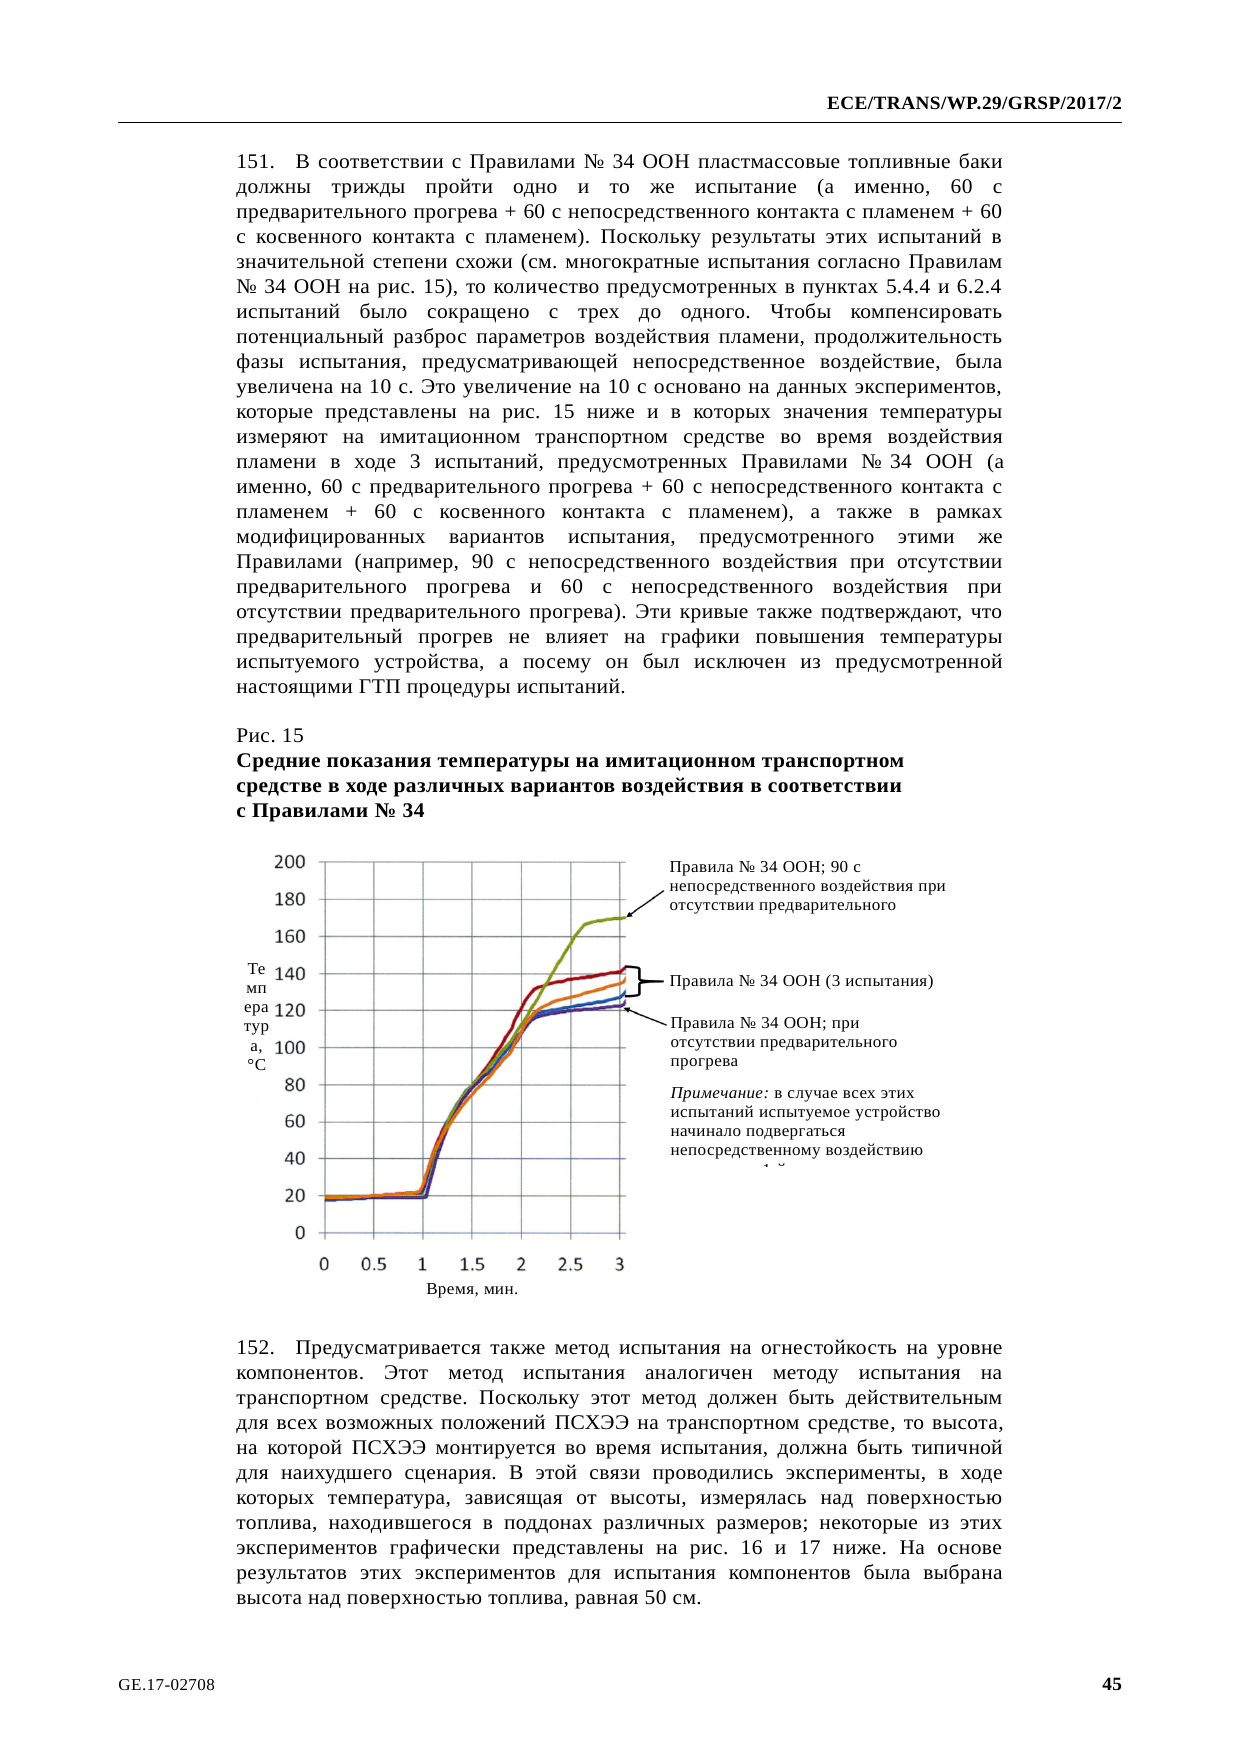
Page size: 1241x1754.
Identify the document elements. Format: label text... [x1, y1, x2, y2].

text 151. В соответствии с Правилами № 34 ООН пластмассовые топливные баки должны трижды пройти одно и то же испытание (а именно, 60 с предварительного прогрева + 60 с непосредственного контакта с пламенем + 60 с косвенного контакта с пламенем). Поскольку результаты этих испытаний в значительной степени схожи (см. многократные испытания согласно Правилам № 34 ООН на рис. 15), то количество предусмотренных в пунктах 5.4.4 и 6.2.4 испытаний было сокращено с трех до одного. Чтобы компенсировать потенциальный разброс параметров воздействия пламени, продолжительность фазы испытания, предусматривающей непосредственное воздействие, была увеличена на 10 с. Это увеличение на 10 с основано на данных экспериментов, которые представлены на рис. 15 ниже и в которых значения температуры измеряют на имитационном транспортном средстве во время воздействия пламени в ходе 3 испытаний, предусмотренных Правилами № 34 ООН (а именно, 60 с предварительного прогрева + 60 с непосредственного контакта с пламенем + 60 с косвенного контакта с пламенем), а также в рамках модифицированных вариантов испытания, предусмотренного этими же Правилами (например, 90 с непосредственного воздействия при отсутствии предварительного прогрева и 60 с непосредственного воздействия при отсутствии предварительного прогрева). Эти кривые также подтверждают, что предварительный прогрев не влияет на графики повышения температуры испытуемого устройства, а посему он был исключен из предусмотренной настоящими ГТП процедуры испытаний. [236, 148, 1004, 698]
text 152. Предусматривается также метод испытания на огнестойкость на уровне компонентов. Этот метод испытания аналогичен методу испытания на транспортном средстве. Поскольку этот метод должен быть действительным для всех возможных положений ПСХЭЭ на транспортном средстве, то высота, на которой ПСХЭЭ монтируется во время испытания, должна быть типичной для наихудшего сценария. В этой связи проводились эксперименты, в ходе которых температура, зависящая от высоты, измерялась над поверхностью топлива, находившегося в поддонах различных размеров; некоторые из этих экспериментов графически представлены на рис. 16 и 17 ниже. На основе результатов этих экспериментов для испытания компонентов была выбрана высота над поверхностью топлива, равная 50 см. [236, 1334, 1004, 1609]
picture [236, 847, 694, 1322]
text Рис. 15 Средние показания температуры на имитационном транспортном средстве в ходе различных вариантов воздействия в соответствии с Правилами № 34 [118, 723, 1004, 823]
